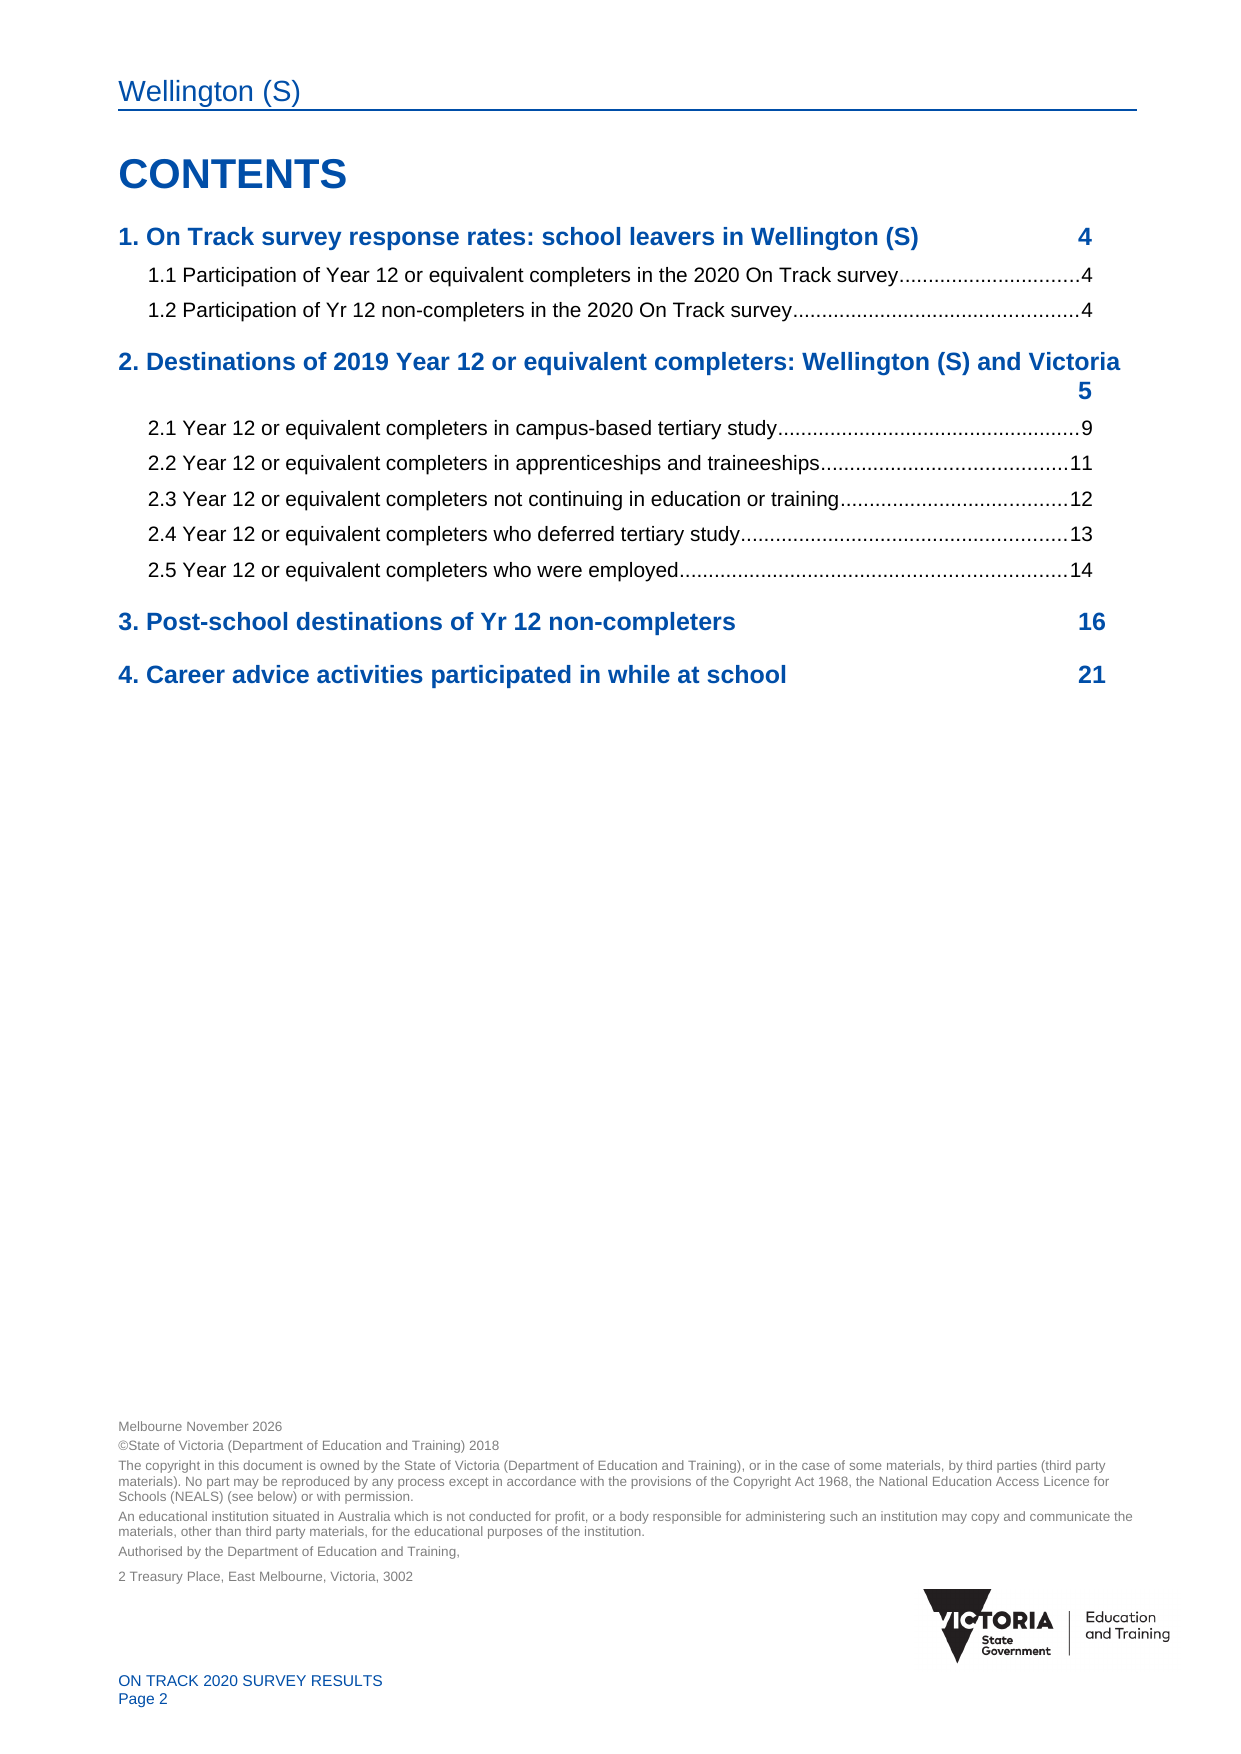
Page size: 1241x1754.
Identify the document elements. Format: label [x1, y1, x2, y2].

picture [914, 1589, 1182, 1672]
